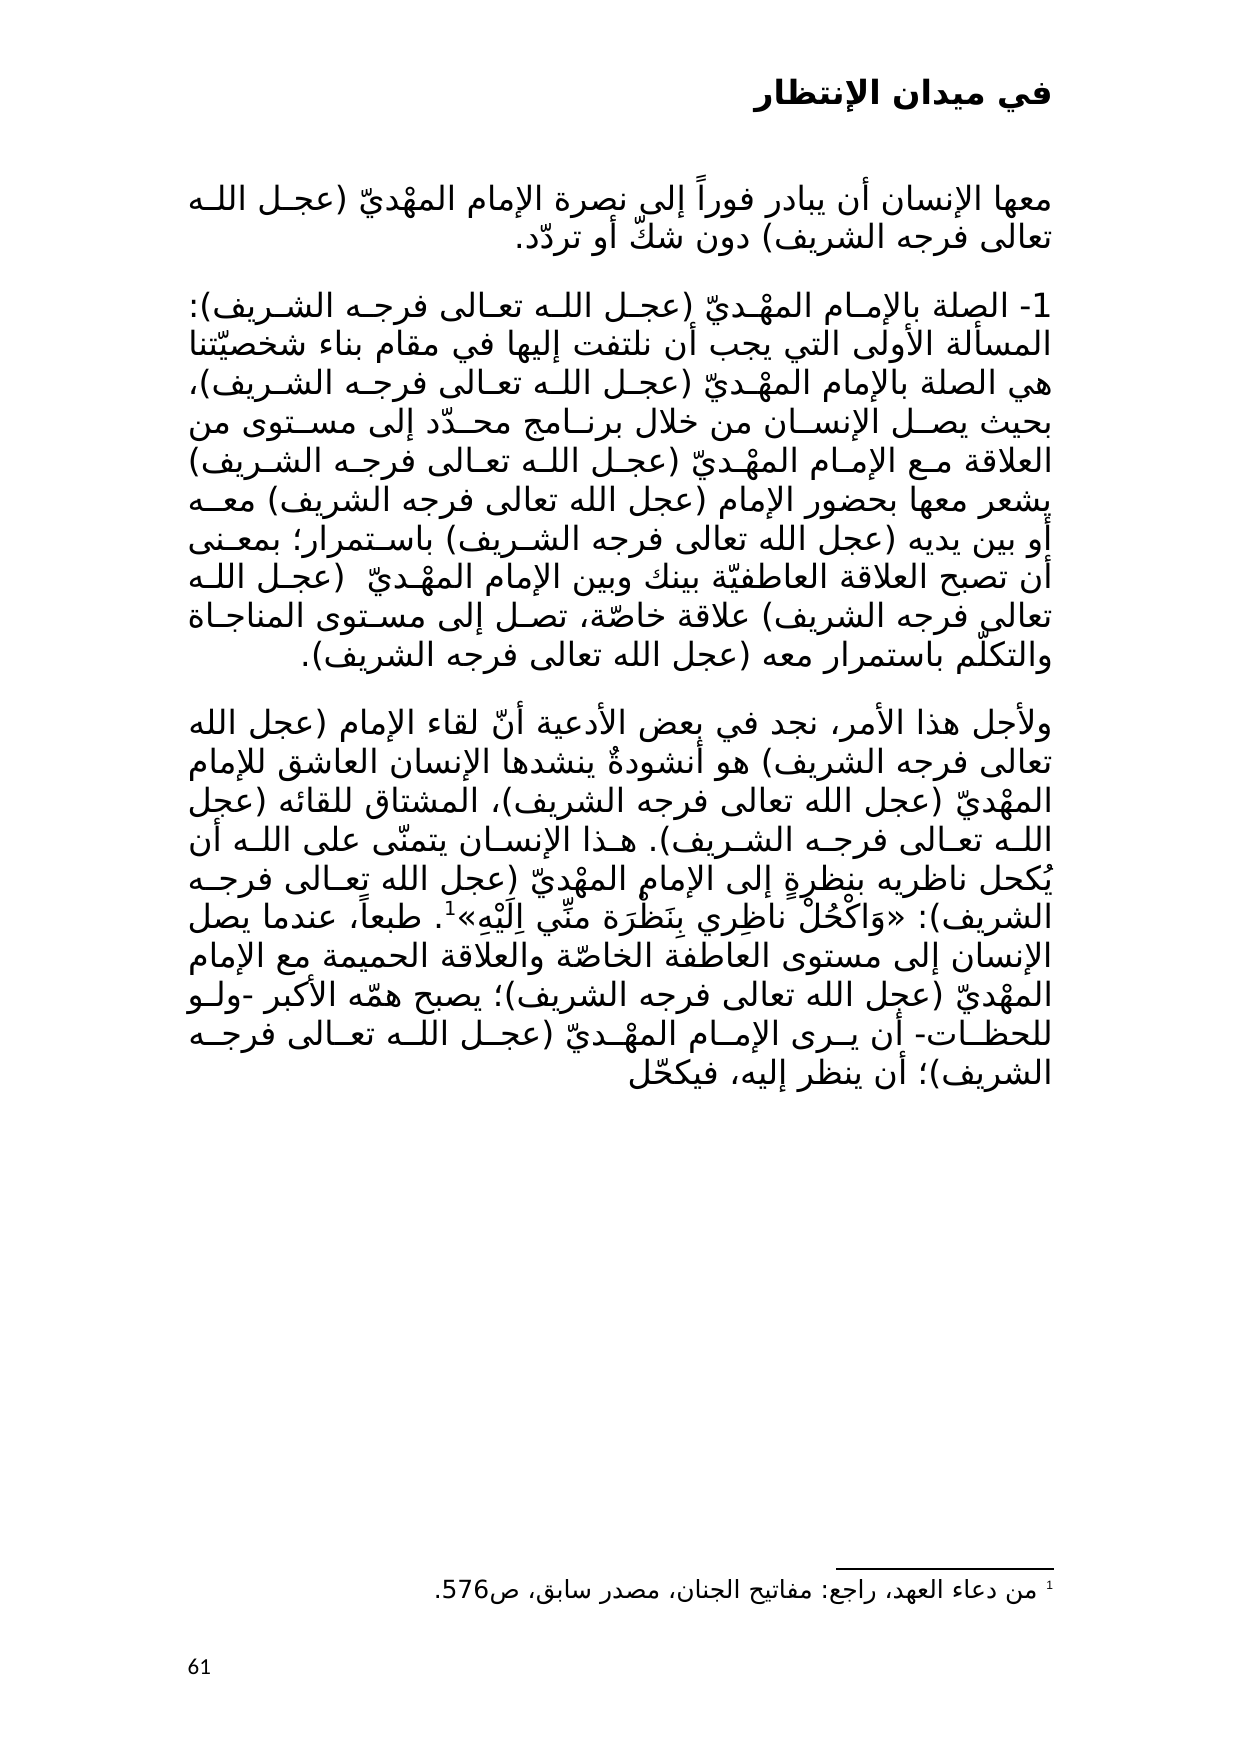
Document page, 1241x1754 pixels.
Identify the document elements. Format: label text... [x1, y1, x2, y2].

text معها الإنسان أن يبادر فوراً إلى نصرة الإمام المهْديّ (عجل الله تعالى فرجه الشريف) دون شكّ أو تردّد. [187, 179, 1053, 257]
text ولأجل هذا الأمر، نجد في بعض الأدعية أنّ لقاء الإمام (عجل الله تعالى فرجه الشريف) هو أنشودةٌ ينشدها الإنسان العاشق للإمام المهْديّ (عجل الله تعالى فرجه الشريف)، المشتاق للقائه (عجل الله تعالى فرجه الشريف). هذا الإنسان يتمنّى على الله أن يُكحل ناظريه بنظرةٍ إلى الإمام المهْديّ (عجل الله تعالى فرجه الشريف): «وَاكْحُلْ ناظِري بِنَظْرَة منِّي اِلَيْهِ». طبعاً، عندما يصل الإنسان إلى مستوى العاطفة الخاصّة والعلاقة الحميمة مع الإمام المهْديّ (عجل الله تعالى فرجه الشريف)؛ يصبح همّه الأكبر -ولو للحظات- أن يرى الإمام المهْديّ (عجل الله تعالى فرجه الشريف)؛ أن ينظر إليه، فيكحّل [187, 704, 1053, 1092]
text 1- الصلة بالإمام المهْديّ (عجل الله تعالى فرجه الشريف): المسألة الأولى التي يجب أن نلتفت إليها في مقام بناء شخصيّتنا هي الصلة بالإمام المهْديّ (عجل الله تعالى فرجه الشريف)، بحيث يصل الإنسان من خلال برنامج محدّد إلى مستوى من العلاقة مع الإمام المهْديّ (عجل الله تعالى فرجه الشريف) يشعر معها بحضور الإمام (عجل الله تعالى فرجه الشريف) معه أو بين يديه (عجل الله تعالى فرجه الشريف) باستمرار؛ بمعنى أن تصبح العلاقة العاطفيّة بينك وبين الإمام المهْديّ (عجل الله تعالى فرجه الشريف) علاقة خاصّة، تصل إلى مستوى المناجاة والتكلّم باستمرار معه (عجل الله تعالى فرجه الشريف). [187, 286, 1053, 674]
